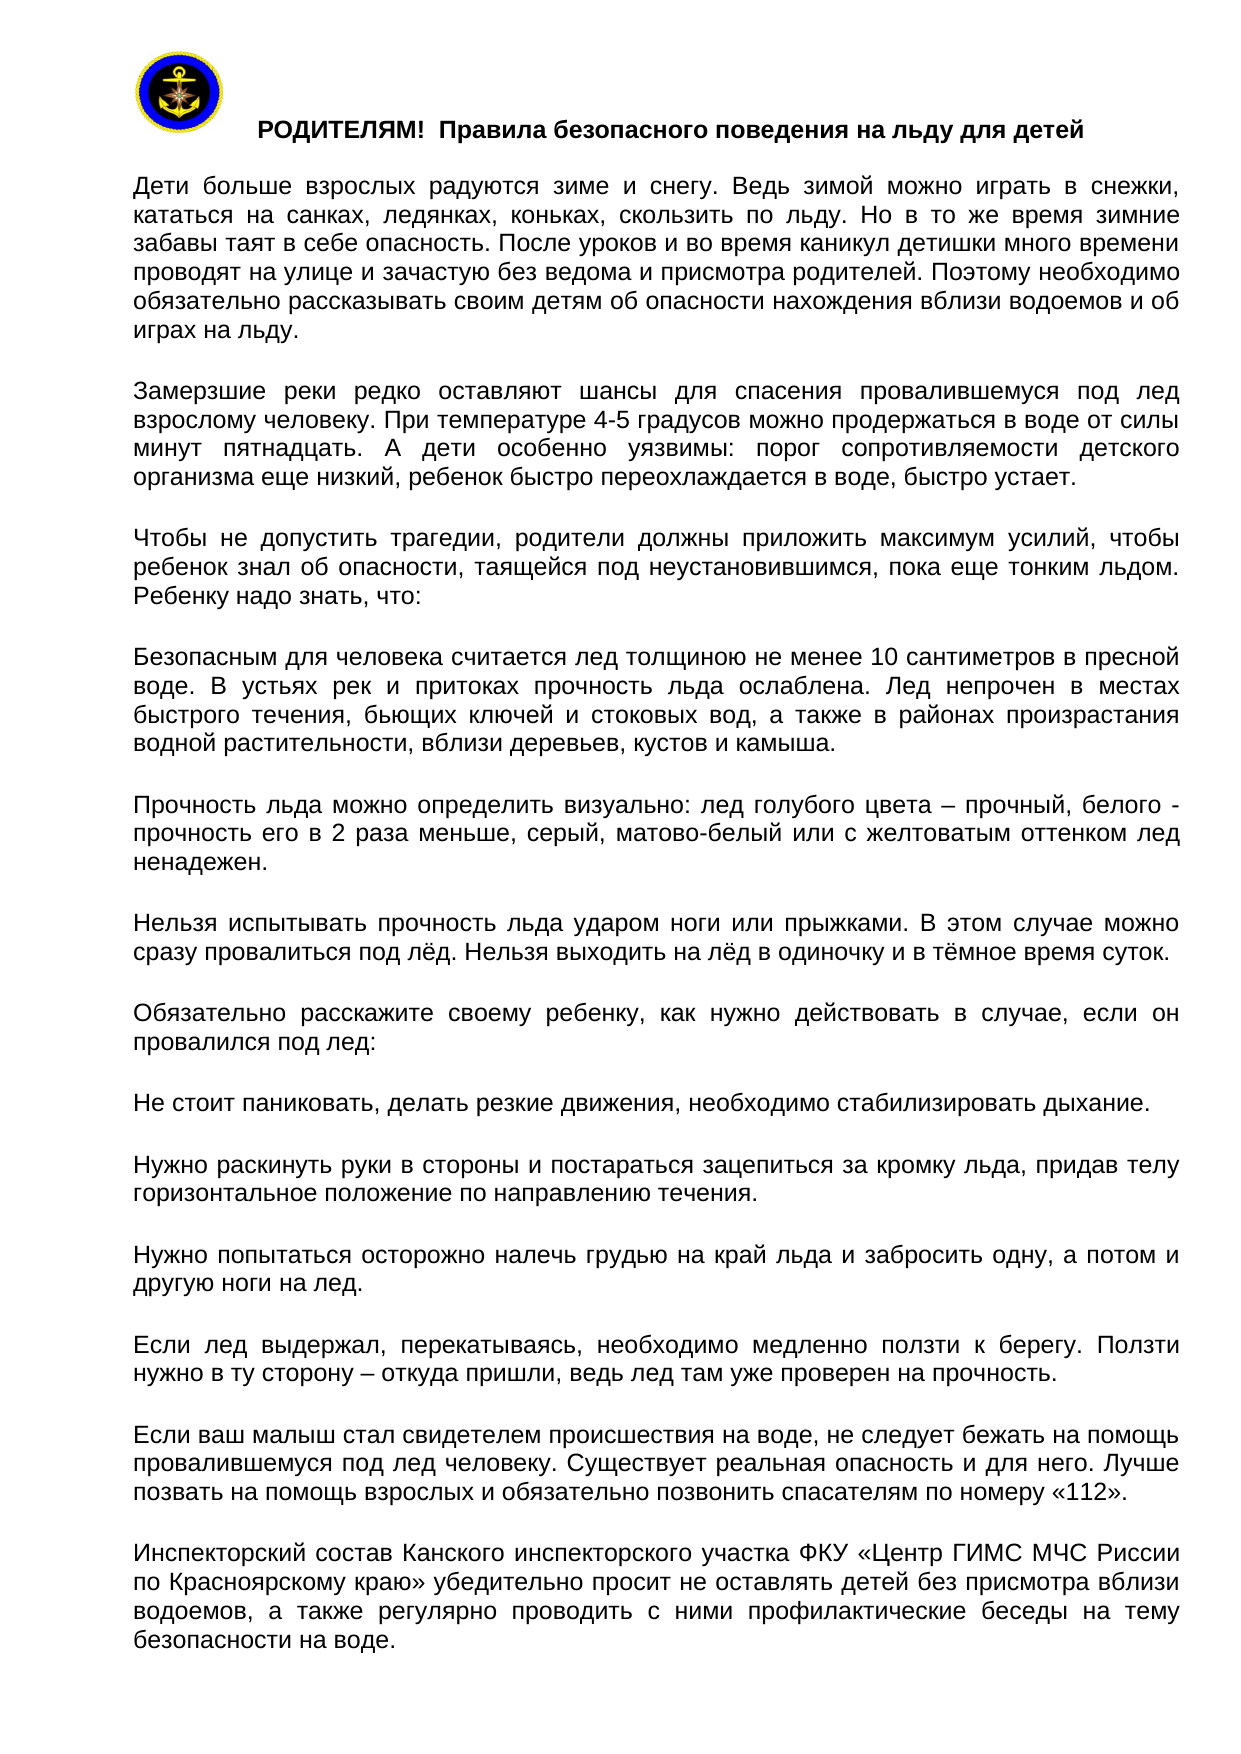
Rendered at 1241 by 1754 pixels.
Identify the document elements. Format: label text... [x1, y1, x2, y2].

text Если лед выдержал, перекатываясь, необходимо медленно ползти к берегу. Ползти нужно в ту сторону – откуда пришли, ведь лед там уже проверен на прочность. [133, 1329, 1181, 1387]
text Прочность льда можно определить визуально: лед голубого цвета – прочный, белого - прочность его в 2 раза меньше, серый, матово-белый или с желтоватым оттенком лед ненадежен. [133, 789, 1181, 876]
text Нужно раскинуть руки в стороны и постараться зацепиться за кромку льда, придав телу горизонтальное положение по направлению течения. [133, 1149, 1181, 1207]
text Чтобы не допустить трагедии, родители должны приложить максимум усилий, чтобы ребенок знал об опасности, таящейся под неустановившимся, пока еще тонким льдом. Ребенку надо знать, что: [133, 523, 1181, 609]
text Безопасным для человека считается лед толщиною не менее 10 сантиметров в пресной воде. В устьях рек и притоках прочность льда ослаблена. Лед непрочен в местах быстрого течения, бьющих ключей и стоковых вод, а также в районах произрастания водной растительности, вблизи деревьев, кустов и камыша. [133, 642, 1181, 757]
text Обязательно расскажите своему ребенку, как нужно действовать в случае, если он провалился под лед: [133, 998, 1181, 1056]
text Если ваш малыш стал свидетелем происшествия на воде, не следует бежать на помощь провалившемуся под лед человеку. Существует реальная опасность и для него. Лучше позвать на помощь взрослых и обязательно позвонить спасателям по номеру «112». [133, 1419, 1181, 1506]
text Дети больше взрослых радуются зиме и снегу. Ведь зимой можно играть в снежки, кататься на санках, ледянках, коньках, скользить по льду. Но в то же время зимние забавы таят в себе опасность. После уроков и во время каникул детишки много времени проводят на улице и зачастую без ведома и присмотра родителей. Поэтому необходимо обязательно рассказывать своим детям об опасности нахождения вблизи водоемов и об играх на льду. [133, 171, 1181, 343]
text Нельзя испытывать прочность льда ударом ноги или прыжками. В этом случае можно сразу провалиться под лёд. Нельзя выходить на лёд в одиночку и в тёмное время суток. [133, 908, 1181, 966]
text РОДИТЕЛЯМ! Правила безопасного поведения на льду для детей [133, 114, 1181, 143]
text Замерзшие реки редко оставляют шансы для спасения провалившемуся под лед взрослому человеку. При температуре 4-5 градусов можно продержаться в воде от силы минут пятнадцать. А дети особенно уязвимы: порог сопротивляемости детского организма еще низкий, ребенок быстро переохлаждается в воде, быстро устает. [133, 376, 1181, 491]
text Инспекторский состав Канского инспекторского участка ФКУ «Центр ГИМС МЧС Риссии по Красноярскому краю» убедительно просит не оставлять детей без присмотра вблизи водоемов, а также регулярно проводить с ними профилактические беседы на тему безопасности на воде. [133, 1538, 1181, 1653]
picture [133, 42, 226, 135]
text Нужно попытаться осторожно налечь грудью на край льда и забросить одну, а потом и другую ноги на лед. [133, 1239, 1181, 1297]
text Не стоит паниковать, делать резкие движения, необходимо стабилизировать дыхание. [133, 1088, 1181, 1117]
